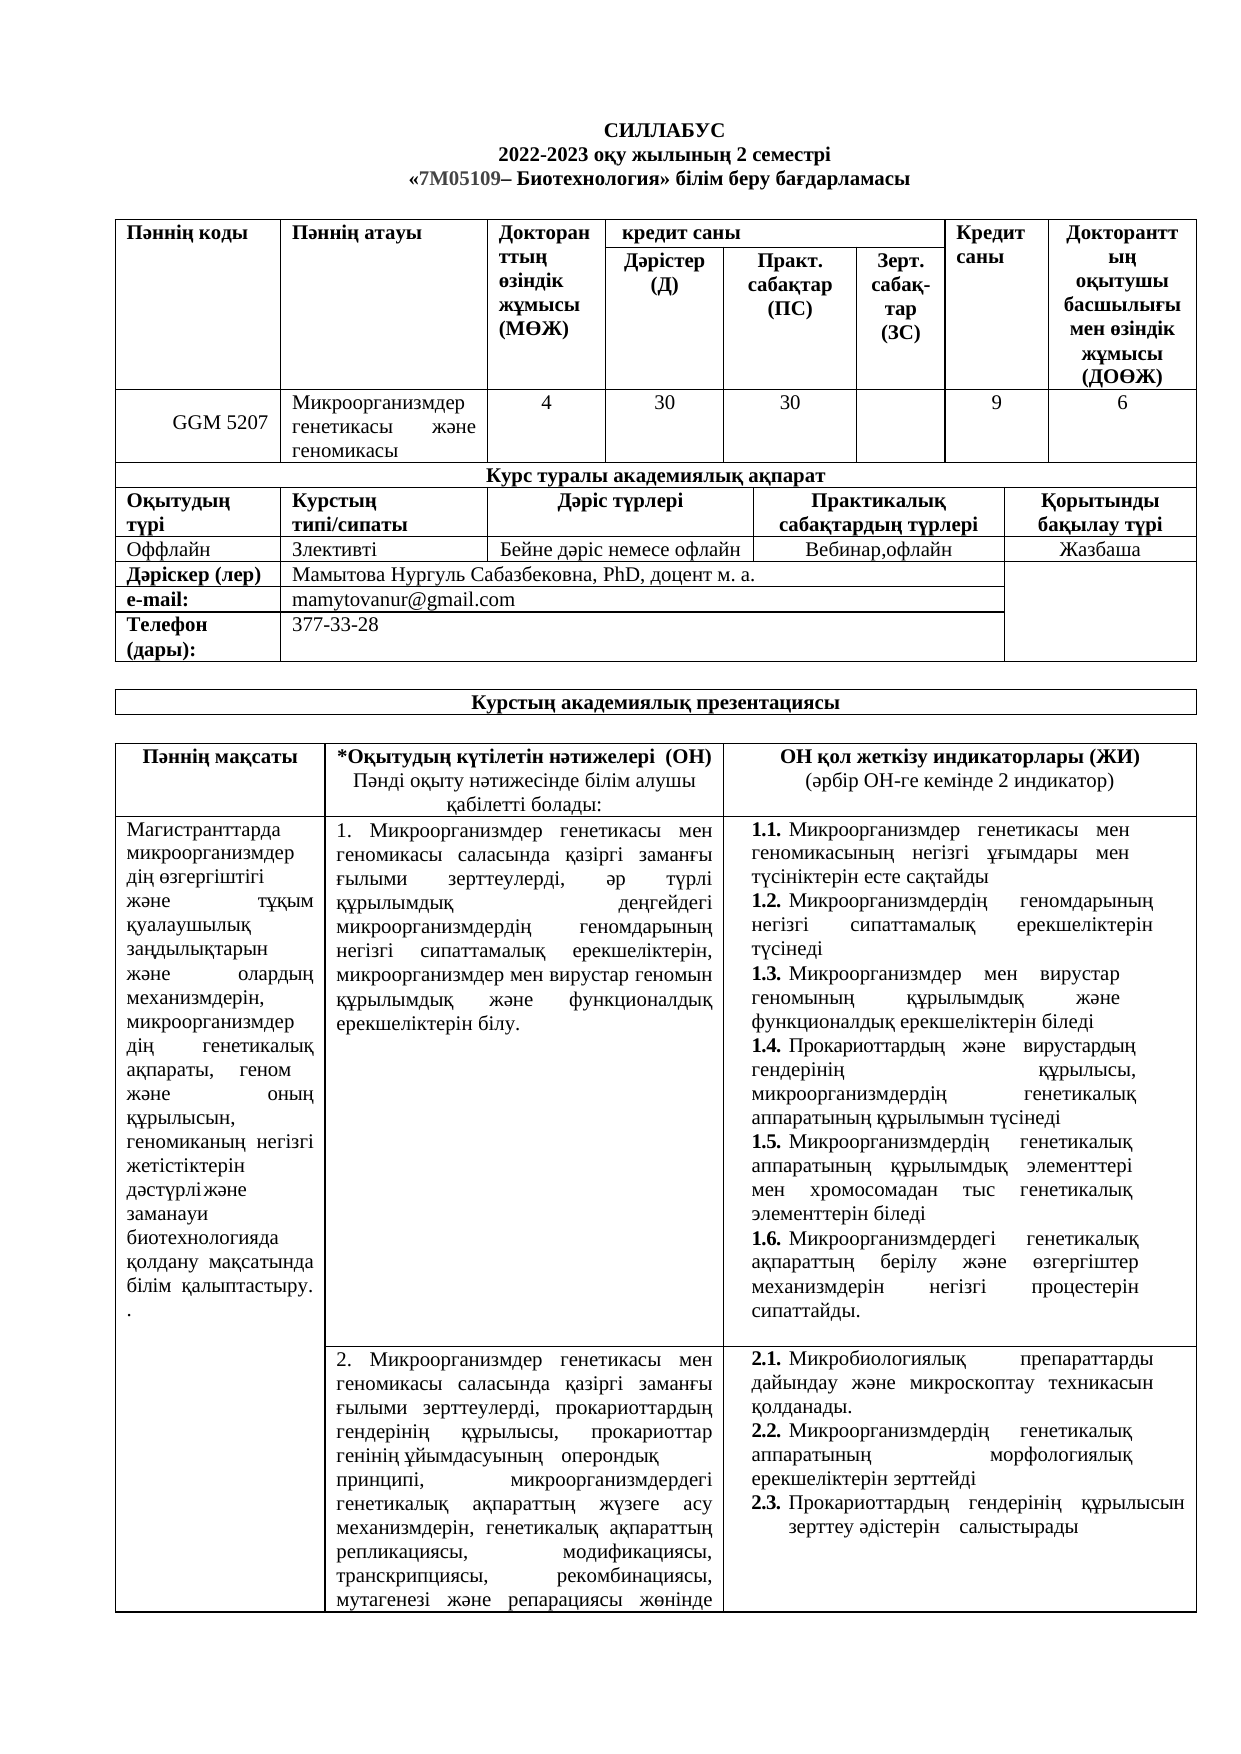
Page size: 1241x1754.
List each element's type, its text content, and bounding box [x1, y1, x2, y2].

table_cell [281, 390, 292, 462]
table_cell Оффлайн [116, 537, 280, 561]
table_cell 6 [1049, 390, 1196, 462]
table_cell Жазбаша [1005, 537, 1196, 561]
table_cell Қорытынды бақылау түрі [1005, 488, 1196, 536]
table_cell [724, 1347, 1196, 1611]
table_cell Оқытудың түрі [116, 488, 280, 536]
table_cell 377-33-28 [281, 613, 1004, 661]
table_cell e-mail: [116, 587, 280, 611]
table_cell Магистранттарда микроорганизмдер дің өзгергіштігі және тұқым қуалаушылық заңдылықтарын және олардың механизмдерін, микроорганизмдер дің генетикалық ақпараты, геном және оның құрылысын, геномиканың негізгі жетістіктерін дәстүрлі және заманауи биотехнологияда қолдану мақсатында білім қалыптастыру. . [116, 817, 324, 1611]
table_cell Дәрістер (Д) [606, 248, 723, 388]
table_cell [857, 390, 944, 462]
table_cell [326, 1347, 723, 1611]
table_cell Мамытова Нургуль Сабазбековна, PhD, доцент м. а. [281, 562, 1004, 586]
table_cell Курс туралы академиялық ақпарат [116, 463, 1196, 487]
table_cell Зерт. сабақ-тар (ЗС) [857, 248, 944, 388]
table_cell Телефон (дары): [116, 613, 280, 661]
table_cell Злективті [281, 537, 487, 561]
table_cell GGМ 5207 [116, 390, 280, 462]
table_cell Вебинар,офлайн [754, 537, 1004, 561]
table_cell Дәріс түрлері [488, 488, 753, 536]
table_header *Оқытудың күтілетін нәтижелері (ОН) Пәнді оқыту нәтижесінде білім алушы қабілетті болады: [326, 744, 723, 816]
text 2022-2023 оқу жылының 2 семестрі [177, 142, 1152, 166]
table_cell Бейне дәріс немесе офлайн [488, 537, 753, 561]
table_cell Микроорганизмдер генетикасы мен геномикасының негізгі ұғымдары мен түсініктерін есте сақтайды Микроорганизмдердің геномдарының негізгі сипаттамалық ерекшеліктерін түсінеді Микроорганизмдер мен вирустар геномының құрылымдық және функционалдық ерекшеліктерін біледі Прокариоттардың және вирустардың гендерінің құрылысы, микроорганизмдердің генетикалық аппаратының құрылымын түсінеді Микроорганизмдердің генетикалық аппаратының құрылымдық элементтері мен хромосомадан тыс генетикалық элементтерін біледі Микроорганизмдердегі генетикалық ақпараттың берілу және өзгергіштер механизмдерін негізгі процестерін сипаттайды. [724, 817, 1196, 1346]
table_header Пәннің атауы [281, 220, 487, 388]
table_header Кредит саны [946, 220, 1048, 388]
table_header Курстың академиялық презентациясы [116, 690, 1196, 714]
table_cell mamytovanur@gmail.com [281, 587, 1004, 611]
table_header Докторанттың оқытушы басшылығымен өзіндік жұмысы (ДОӨЖ) [1049, 220, 1196, 388]
table_header Докторанттың өзіндік жұмысы (МӨЖ) [488, 220, 605, 388]
table_cell Практ. сабақтар (ПС) [724, 248, 856, 388]
table_cell Курстың типі/сипаты [281, 488, 487, 536]
table_cell Практикалық сабақтардың түрлері [754, 488, 1004, 536]
table_cell Дәріскер (лер) [116, 562, 280, 586]
table_cell 30 [606, 390, 723, 462]
table_cell 1. Микроорганизмдер генетикасы мен геномикасы саласында қазіргі заманғы ғылыми зерттеулерді, әр түрлі құрылымдық деңгейдегі микроорганизмдердің геномдарының негізгі сипаттамалық ерекшеліктерін, микроорганизмдер мен вирустар геномын құрылымдық және функционалдық ерекшеліктерін білу. [326, 817, 723, 1346]
table_header ОН қол жеткізу индикаторлары (ЖИ) (әрбір ОН-ге кемінде 2 индикатор) [724, 744, 1196, 816]
table_cell Микроорганизмдер генетикасы және геномикасы [398, 390, 487, 462]
table_header Пәннің коды [116, 220, 280, 388]
text «7M05109– Биотехнология» білім беру бағдарламасы [177, 166, 1152, 219]
table_header кредит саны [606, 220, 944, 247]
table_cell 30 [724, 390, 856, 462]
table_cell 4 [488, 390, 605, 462]
table_cell [1005, 562, 1196, 661]
table_header Пәннің мақсаты [116, 744, 324, 816]
table_cell 9 [946, 390, 1048, 462]
text СИЛЛАБУС [177, 118, 1152, 142]
